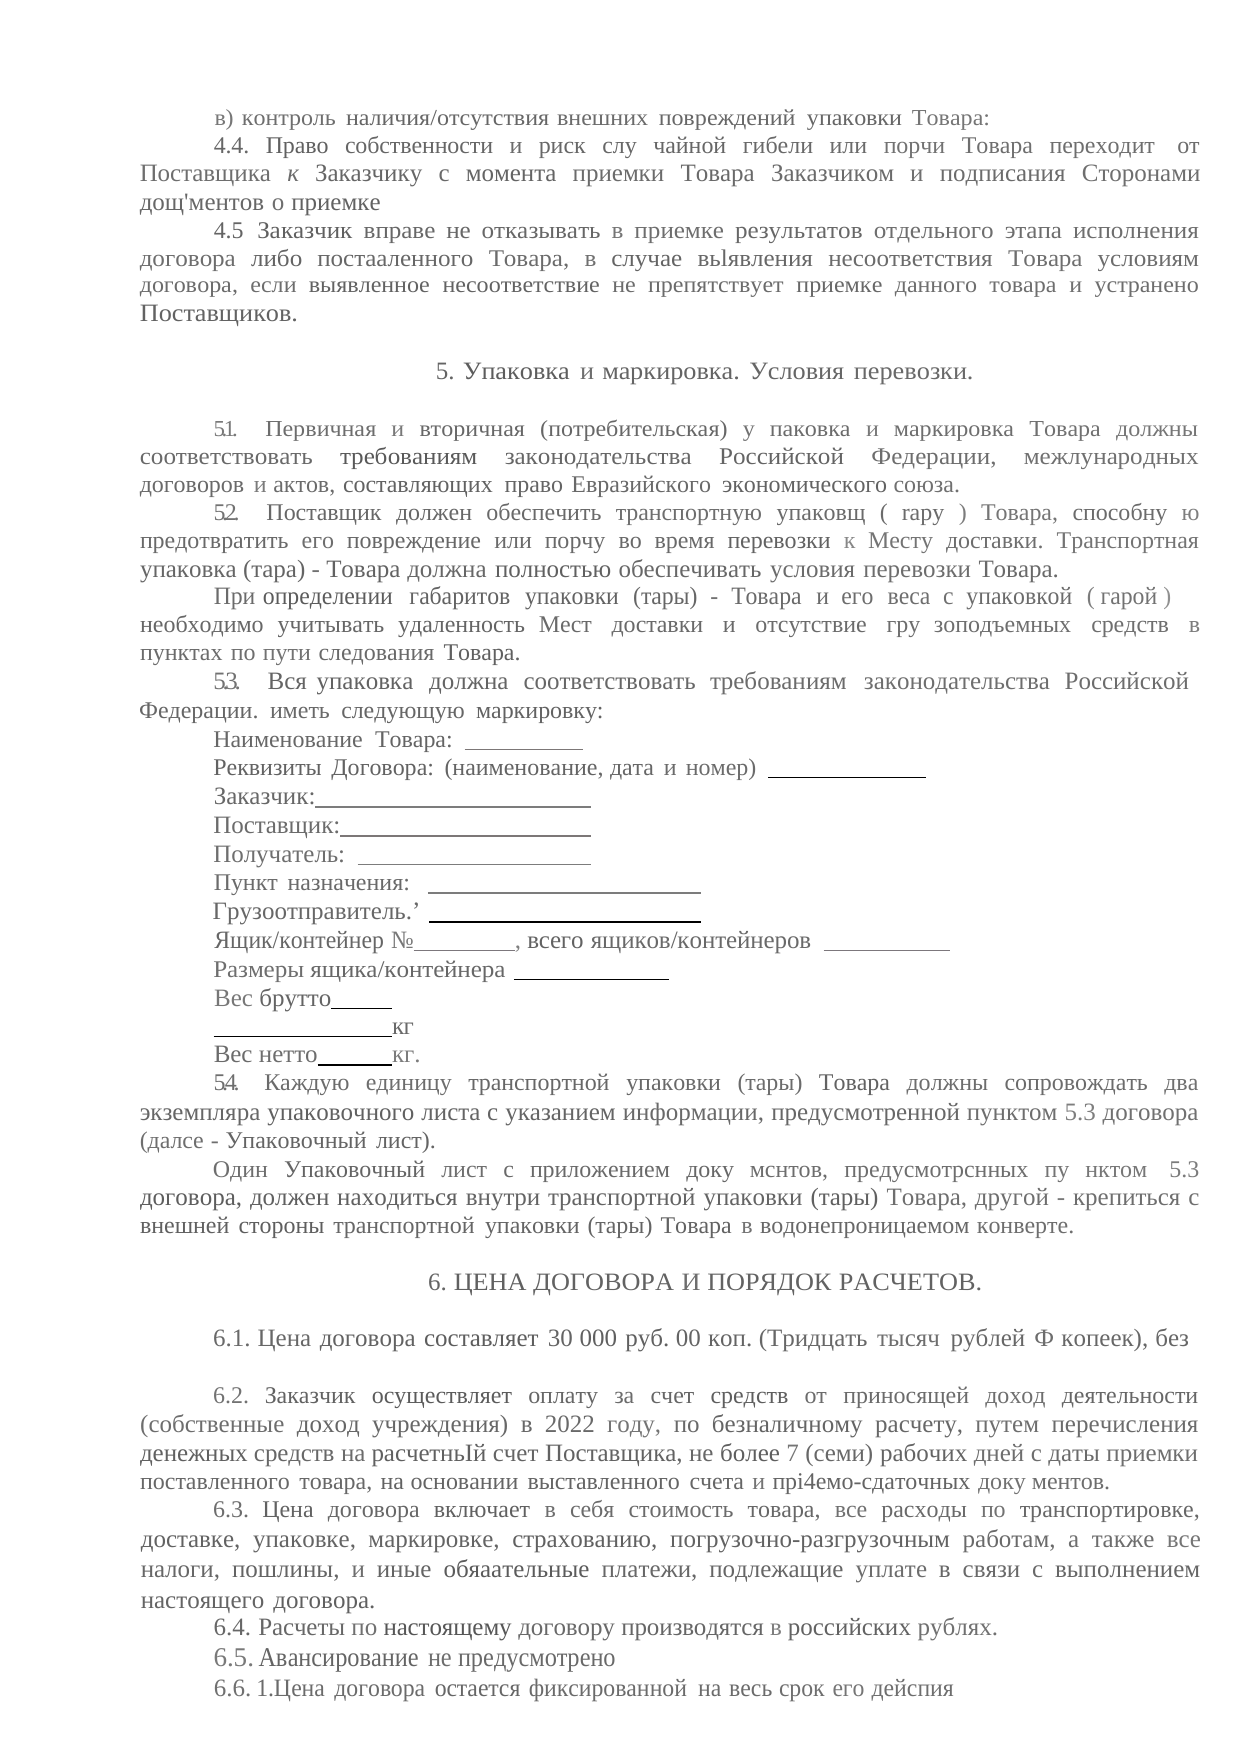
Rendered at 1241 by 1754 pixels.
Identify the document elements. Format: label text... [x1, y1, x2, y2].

list ЦЕНА ДОГОВОРА И ПОРЯДОК РАСЧЕТОВ. [428, 1267, 1211, 1296]
list 1.Цена договора остается фиксированной на весь срок его дейспия [214, 1673, 1211, 1702]
text 4.4. Право собственности и риск слу чайной гибели или порчи Товара переходит от Поставщика к Заказчику с момента приемки Товара Заказчиком и подписания Сторонами дощ'ментов о приемке [139, 132, 1201, 215]
text необходимо учитывать удаленность Мест доставки и отсутствие гру зоподъемных средств в пунктах по пути следования Товара. [140, 610, 1200, 666]
list Цена договора составляет 30 000 руб. 00 коп. (Тридцать тысяч рублей Ф копеек), без [213, 1323, 1211, 1352]
text Один Упаковочный лист с приложением доку мснтов, предусмотрснных пу нктом 5.3 договора, должен находиться внутри транспортной упаковки (тары) Товара, другой - крепиться с внешней стороны транспортной упаковки (тары) Товара в водонепроницаемом конверте. [140, 1155, 1199, 1239]
list Расчеты по настоящему договору производятся в российских рублях. [213, 1615, 1211, 1641]
text Федерации. иметь следующую маркировку: Наименование Товара: [139, 696, 604, 752]
list Каждую единицу транспортной упаковки (тары) Товара должны сопровождать два экземпляра упаковочного листа с указанием информации, предусмотренной пунктом 5.3 договора (далсе - Упаковочный лист). [139, 1068, 1198, 1154]
text Ящик/контейнер № , всего ящиков/контейнеров [214, 925, 1211, 954]
list Цена договора включает в себя стоимость товара, все расходы по транспортировке, доставке, упаковке, маркировке, страхованию, погрузочно-разгрузочным работам, а также все налоги, пошлины, и иные обяаательные платежи, подлежащие уплате в связи с выполнением настоящего договора. [141, 1496, 1201, 1613]
text Реквизиты Договора: (наименование, дата и номер) [213, 754, 1211, 781]
list Упаковка и маркировка. Условия перевозки. [436, 356, 1211, 385]
text в) контроль наличия/отсутствия внешних повреждений упаковки Товара: [214, 104, 1211, 131]
text Вес брутто кг Вес нетто кг. [213, 983, 427, 1068]
text Пункт назначения: [213, 868, 1211, 896]
list Авансирование не предусмотрено [213, 1641, 1211, 1672]
list Заказчик вправе не отказывать в приемке результатов отдельного этапа исполнения договора либо постааленного Товара, в случае вьlявления несоответствия Товара условиям договора, если выявленное несоответствие не препятствует приемке данного товара и устранено Поставщиков. [139, 216, 1199, 327]
list Первичная и вторичная (потребительская) у паковка и маркировка Товара должны соответствовать требованиям законодательства Российской Федерации, межлународных договоров и актов, составляющих право Евразийского экономического союза. [139, 415, 1198, 498]
text Размеры ящика/контейнера [213, 955, 1211, 983]
list Вся упаковка должна соответствовать требованиям законодательства Российской [213, 667, 1211, 695]
list Поставщик должен обеспечить транспортную упаковщ ( rapy ) Товара, способну ю предотвратить его повреждение или порчу во время перевозки к Месту доставки. Транспортная упаковка (тара) - Товара должна полностью обеспечивать условия перевозки Товара. [140, 498, 1200, 582]
list Заказчик осуществляет оплату за счет средств от приносящей доход деятельности (собственные доход учреждения) в 2022 году, по безналичному расчету, путем перечисления денежных средств на расчетньІй счет Поставщика, не более 7 (семи) рабочих дней с даты приемки поставленного товара, на основании выставленного счета и прі4емо-сдаточных доку ментов. [140, 1381, 1198, 1495]
text При определении габаритов упаковки (тары) - Товара и его веса с упаковкой ( гарой ) [213, 582, 1211, 609]
text Заказчик: Поставщик: Получатель: [213, 781, 596, 868]
text Грузоотправитель.’ [212, 897, 1211, 925]
